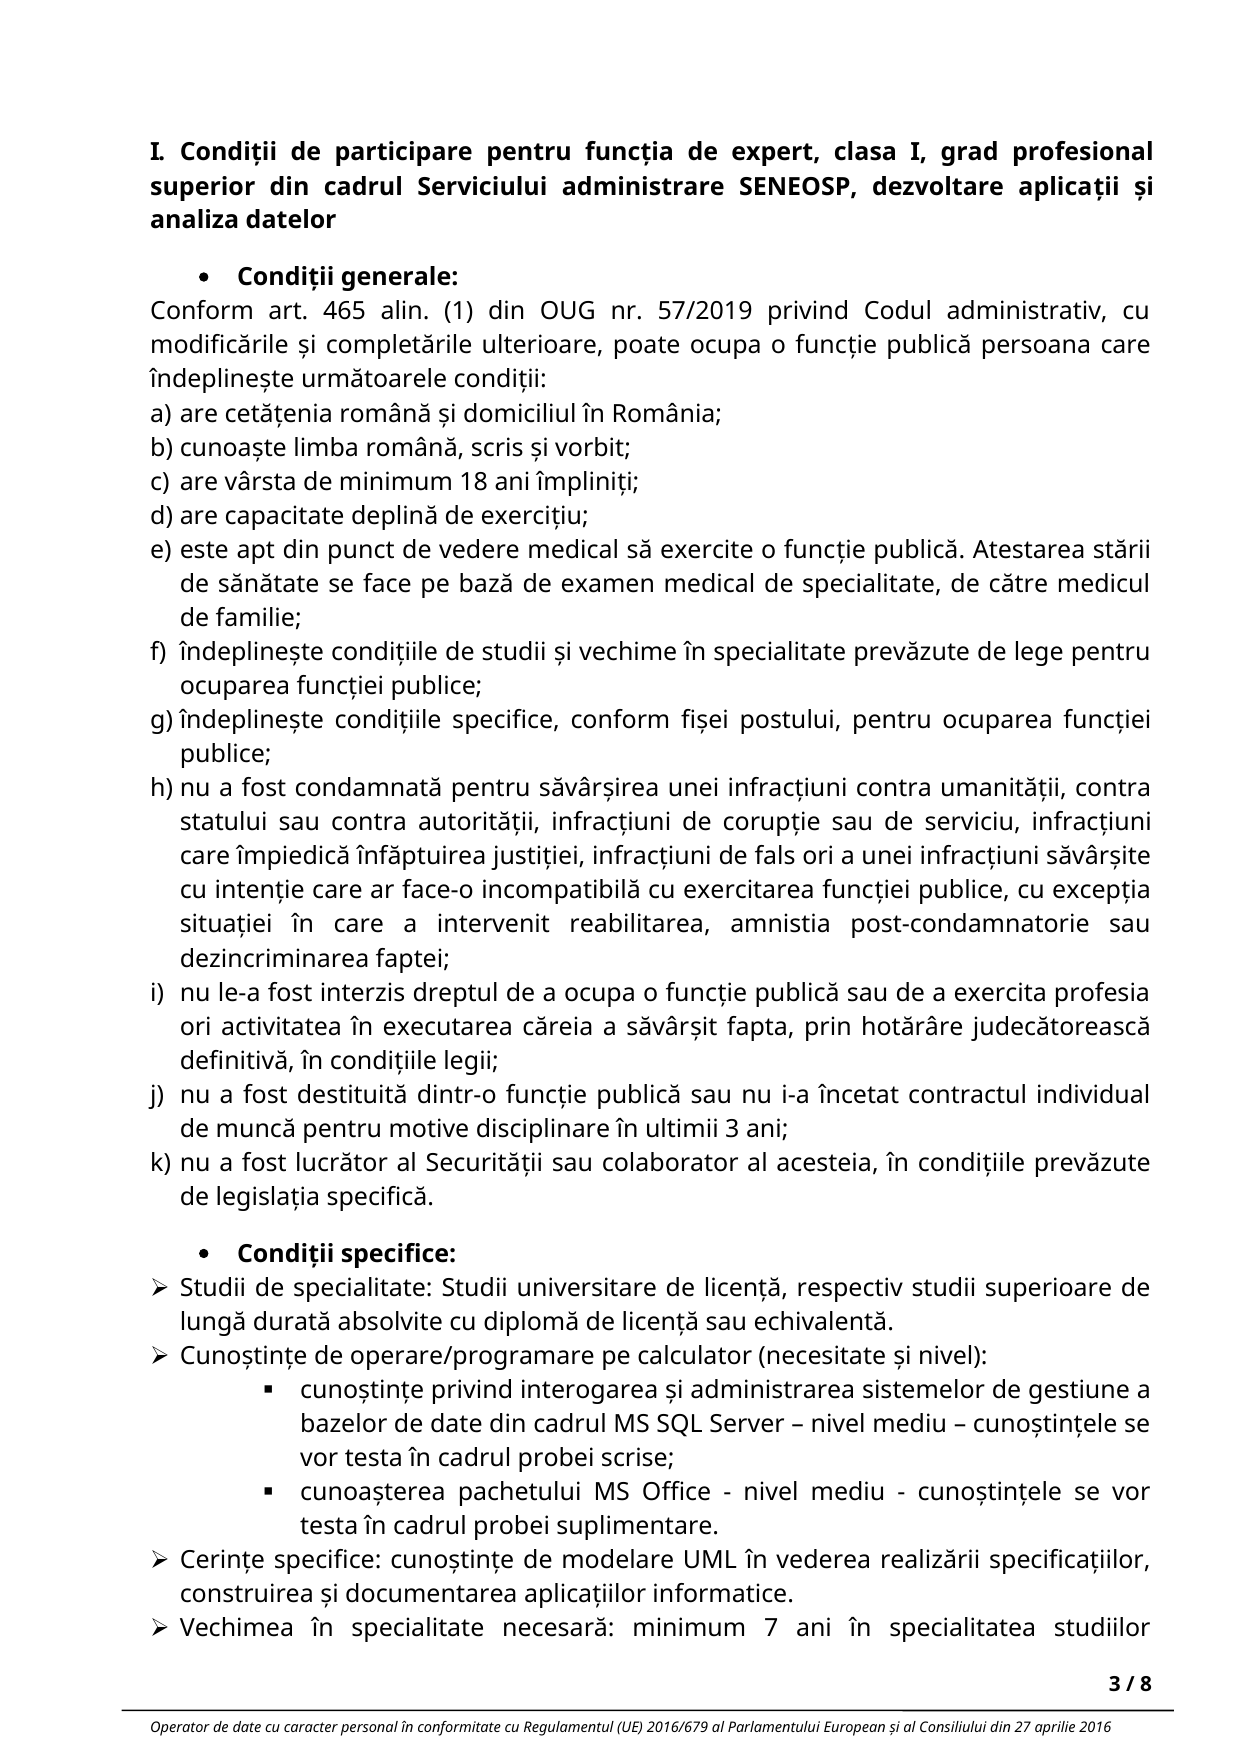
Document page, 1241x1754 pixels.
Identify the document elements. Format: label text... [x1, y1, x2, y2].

list nu a fost lucrător al Securităţii sau colaborator al acesteia, în condiţiile prevăzute de legislaţia specifică. [150, 1144, 1152, 1213]
list cunoștințe privind interogarea și administrarea sistemelor de gestiune a bazelor de date din cadrul MS SQL Server – nivel mediu – cunoștințele se vor testa în cadrul probei scrise; [262, 1372, 1152, 1474]
list Cunoștințe de operare/programare pe calculator (necesitate şi nivel): [150, 1338, 1152, 1372]
text Conform art. 465 alin. (1) din OUG nr. 57/2019 privind Codul administrativ, cu modificările și completările ulterioare, poate ocupa o funcţie publică persoana care îndeplineşte următoarele condiţii: [150, 293, 1152, 395]
list este apt din punct de vedere medical să exercite o funcţie publică. Atestarea stării de sănătate se face pe bază de examen medical de specialitate, de către medicul de familie; [150, 531, 1152, 634]
list are vârsta de minimum 18 ani împliniţi; [150, 463, 1152, 497]
list nu le-a fost interzis dreptul de a ocupa o funcţie publică sau de a exercita profesia ori activitatea în executarea căreia a săvârşit fapta, prin hotărâre judecătorească definitivă, în condiţiile legii; [150, 974, 1152, 1076]
list Condiții specifice: [199, 1235, 1152, 1269]
list Condiții de participare pentru funcția de expert, clasa I, grad profesional superior din cadrul Serviciului administrare SENEOSP, dezvoltare aplicații și analiza datelor [150, 134, 1154, 236]
list cunoașterea pachetului MS Office - nivel mediu - cunoștințele se vor testa în cadrul probei suplimentare. [262, 1474, 1152, 1542]
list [150, 1610, 1152, 1644]
list îndeplineşte condiţiile specifice, conform fişei postului, pentru ocuparea funcţiei publice; [150, 702, 1152, 770]
list îndeplineşte condiţiile de studii şi vechime în specialitate prevăzute de lege pentru ocuparea funcţiei publice; [150, 634, 1152, 702]
list nu a fost condamnată pentru săvârşirea unei infracţiuni contra umanităţii, contra statului sau contra autorităţii, infracţiuni de corupţie sau de serviciu, infracţiuni care împiedică înfăptuirea justiţiei, infracţiuni de fals ori a unei infracţiuni săvârşite cu intenţie care ar face-o incompatibilă cu exercitarea funcţiei publice, cu excepţia situaţiei în care a intervenit reabilitarea, amnistia post-condamnatorie sau dezincriminarea faptei; [150, 770, 1152, 974]
list Condiții generale: [199, 259, 1152, 293]
list Studii de specialitate: Studii universitare de licență, respectiv studii superioare de lungă durată absolvite cu diplomă de licență sau echivalentă. [150, 1269, 1152, 1338]
list are capacitate deplină de exerciţiu; [150, 497, 1152, 531]
list cunoaşte limba română, scris şi vorbit; [150, 429, 1152, 463]
list nu a fost destituită dintr-o funcţie publică sau nu i-a încetat contractul individual de muncă pentru motive disciplinare în ultimii 3 ani; [150, 1076, 1152, 1144]
list are cetăţenia română şi domiciliul în România; [150, 395, 1152, 429]
list Cerințe specifice: cunoștințe de modelare UML în vederea realizării specificațiilor, construirea și documentarea aplicațiilor informatice. [150, 1542, 1152, 1610]
